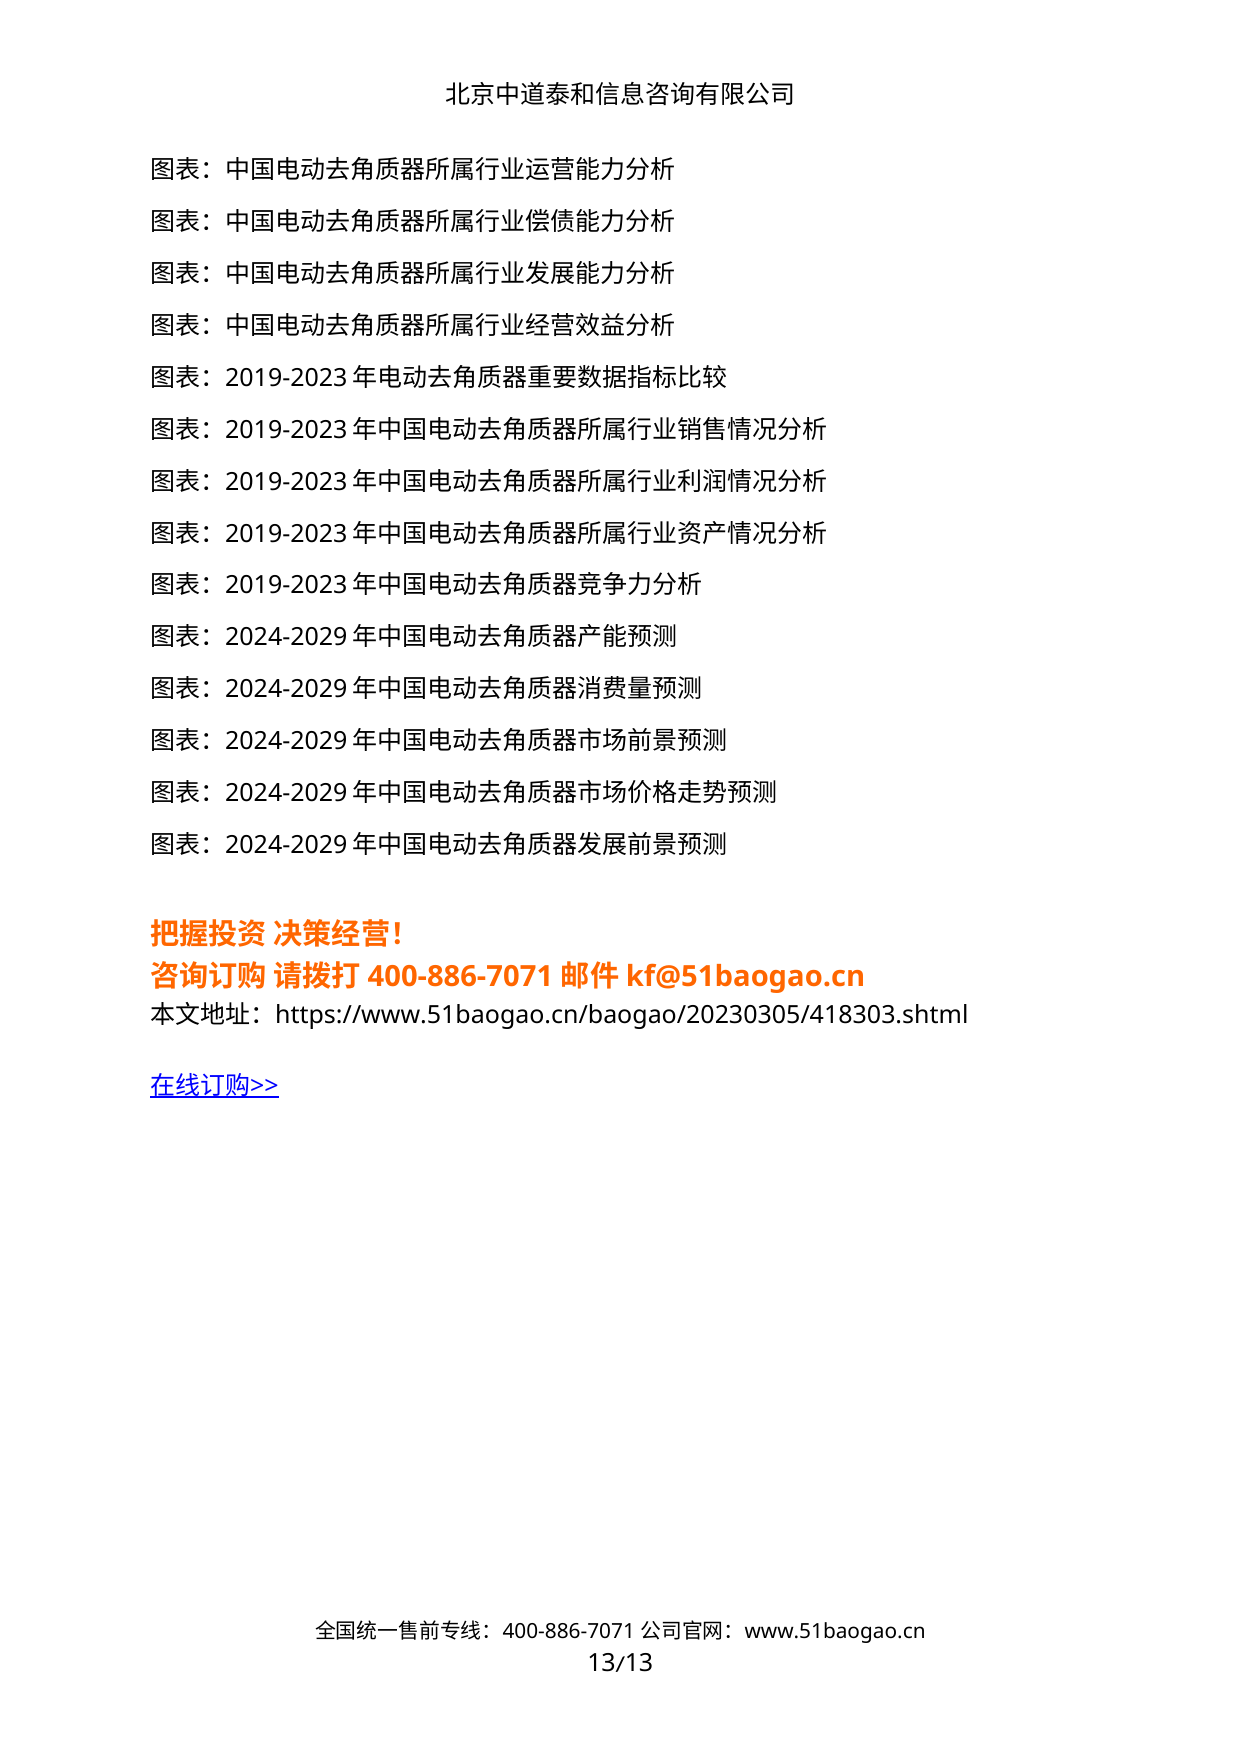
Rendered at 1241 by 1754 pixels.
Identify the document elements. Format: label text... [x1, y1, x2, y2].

text 图表：2019-2023年中国电动去角质器所属行业利润情况分析 [150, 461, 1090, 497]
text 图表：中国电动去角质器所属行业运营能力分析 [150, 150, 1090, 186]
text 在线订购>> [150, 1031, 1090, 1102]
text 把握投资 决策经营！咨询订购 请拨打 400-886-7071 邮件 kf@51baogao.cn本文地址：https://www.51baogao.cn/baogao/20230305/418303.shtml [150, 876, 1090, 1031]
text 图表：2024-2029年中国电动去角质器消费量预测 [150, 669, 1090, 705]
text 图表：中国电动去角质器所属行业偿债能力分析 [150, 202, 1090, 238]
text 图表：2019-2023年电动去角质器重要数据指标比较 [150, 357, 1090, 394]
text 图表：中国电动去角质器所属行业经营效益分析 [150, 306, 1090, 342]
text 图表：2024-2029年中国电动去角质器发展前景预测 [150, 824, 1090, 861]
text 图表：2024-2029年中国电动去角质器市场价格走势预测 [150, 772, 1090, 809]
text 图表：2024-2029年中国电动去角质器市场前景预测 [150, 721, 1090, 757]
text 图表：2019-2023年中国电动去角质器所属行业资产情况分析 [150, 513, 1090, 549]
text 图表：中国电动去角质器所属行业发展能力分析 [150, 254, 1090, 290]
text 图表：2019-2023年中国电动去角质器所属行业销售情况分析 [150, 409, 1090, 446]
text 图表：2019-2023年中国电动去角质器竞争力分析 [150, 565, 1090, 601]
text 图表：2024-2029年中国电动去角质器产能预测 [150, 617, 1090, 653]
